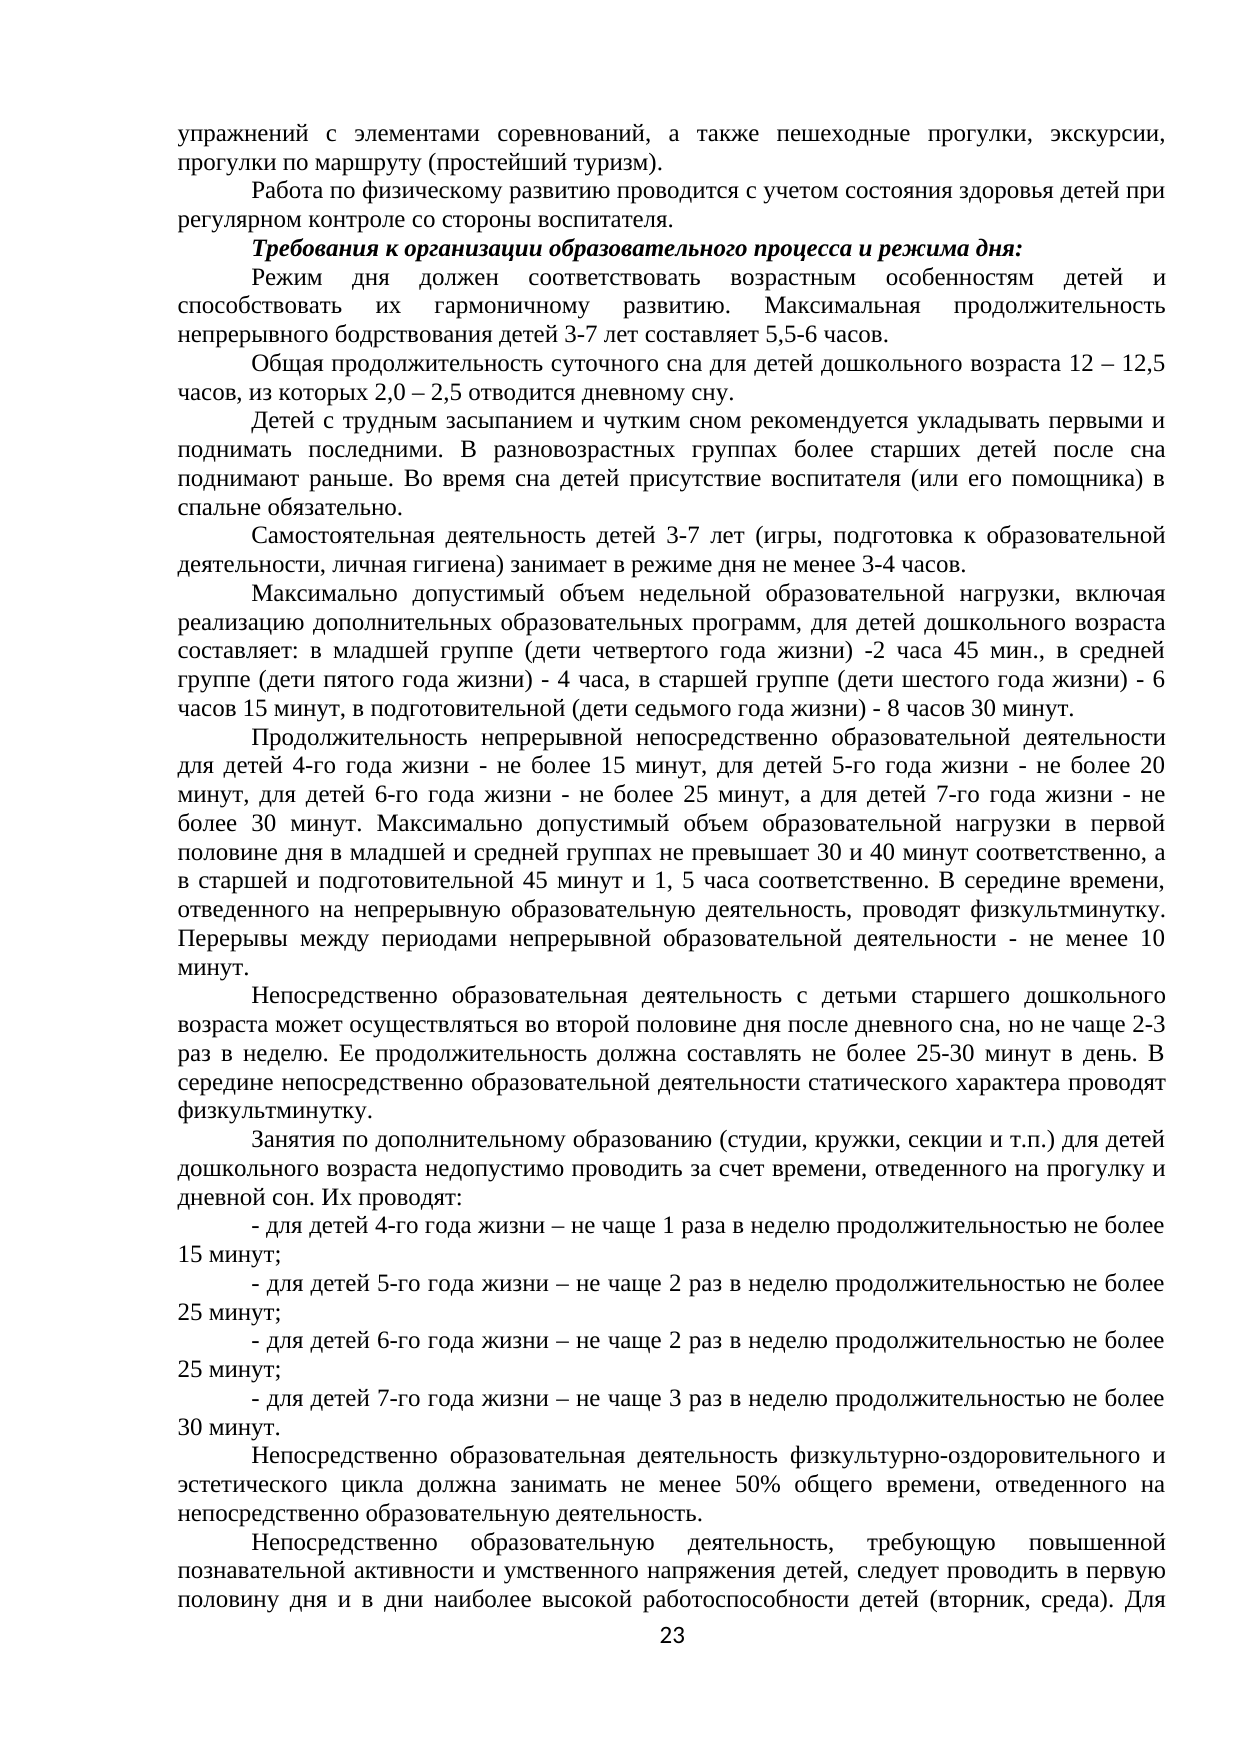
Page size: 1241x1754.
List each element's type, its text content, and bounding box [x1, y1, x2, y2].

text Самостоятельная деятельность детей 3-7 лет (игры, подготовка к образовательной деятельности, личная гигиена) занимает в режиме дня не менее 3-4 часов. [177, 521, 1167, 578]
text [177, 1527, 1167, 1613]
text Максимально допустимый объем недельной образовательной нагрузки, включая реализацию дополнительных образовательных программ, для детей дошкольного возраста составляет: в младшей группе (дети четвертого года жизни) -2 часа 45 мин., в средней группе (дети пятого года жизни) - 4 часа, в старшей группе (дети шестого года жизни) - 6 часов 15 минут, в подготовительной (дети седьмого года жизни) - 8 часов 30 минут. [177, 578, 1167, 722]
text - для детей 4-го года жизни – не чаще 1 раза в неделю продолжительностью не более 15 минут; [177, 1211, 1167, 1268]
text - для детей 5-го года жизни – не чаще 2 раз в неделю продолжительностью не более 25 минут; [177, 1268, 1167, 1326]
text Непосредственно образовательная деятельность физкультурно-оздоровительного и эстетического цикла должна занимать не менее 50% общего времени, отведенного на непосредственно образовательную деятельность. [177, 1441, 1167, 1527]
text Занятия по дополнительному образованию (студии, кружки, секции и т.п.) для детей дошкольного возраста недопустимо проводить за счет времени, отведенного на прогулку и дневной сон. Их проводят: [177, 1124, 1167, 1211]
text Требования к организации образовательного процесса и режима дня: [177, 233, 1167, 262]
text Непосредственно образовательная деятельность с детьми старшего дошкольного возраста может осуществляться во второй половине дня после дневного сна, но не чаще 2-3 раз в неделю. Ее продолжительность должна составлять не более 25-30 минут в день. В середине непосредственно образовательной деятельности статического характера проводят физкультминутку. [177, 981, 1167, 1124]
text Режим дня должен соответствовать возрастным особенностям детей и способствовать их гармоничному развитию. Максимальная продолжительность непрерывного бодрствования детей 3-7 лет составляет 5,5-6 часов. [177, 262, 1167, 348]
text - для детей 7-го года жизни – не чаще 3 раз в неделю продолжительностью не более 30 минут. [177, 1383, 1167, 1441]
text Общая продолжительность суточного сна для детей дошкольного возраста 12 – 12,5 часов, из которых 2,0 – 2,5 отводится дневному сну. [177, 348, 1167, 406]
text Работа по физическому развитию проводится с учетом состояния здоровья детей при регулярном контроле со стороны воспитателя. [177, 176, 1167, 233]
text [177, 118, 1167, 176]
text Продолжительность непрерывной непосредственно образовательной деятельности для детей 4-го года жизни - не более 15 минут, для детей 5-го года жизни - не более 20 минут, для детей 6-го года жизни - не более 25 минут, а для детей 7-го года жизни - не более 30 минут. Максимально допустимый объем образовательной нагрузки в первой половине дня в младшей и средней группах не превышает 30 и 40 минут соответственно, а в старшей и подготовительной 45 минут и 1, 5 часа соответственно. В середине времени, отведенного на непрерывную образовательную деятельность, проводят физкультминутку. Перерывы между периодами непрерывной образовательной деятельности - не менее 10 минут. [177, 722, 1167, 981]
text Детей с трудным засыпанием и чутким сном рекомендуется укладывать первыми и поднимать последними. В разновозрастных группах более старших детей после сна поднимают раньше. Во время сна детей присутствие воспитателя (или его помощника) в спальне обязательно. [177, 406, 1167, 521]
text - для детей 6-го года жизни – не чаще 2 раз в неделю продолжительностью не более 25 минут; [177, 1326, 1167, 1383]
